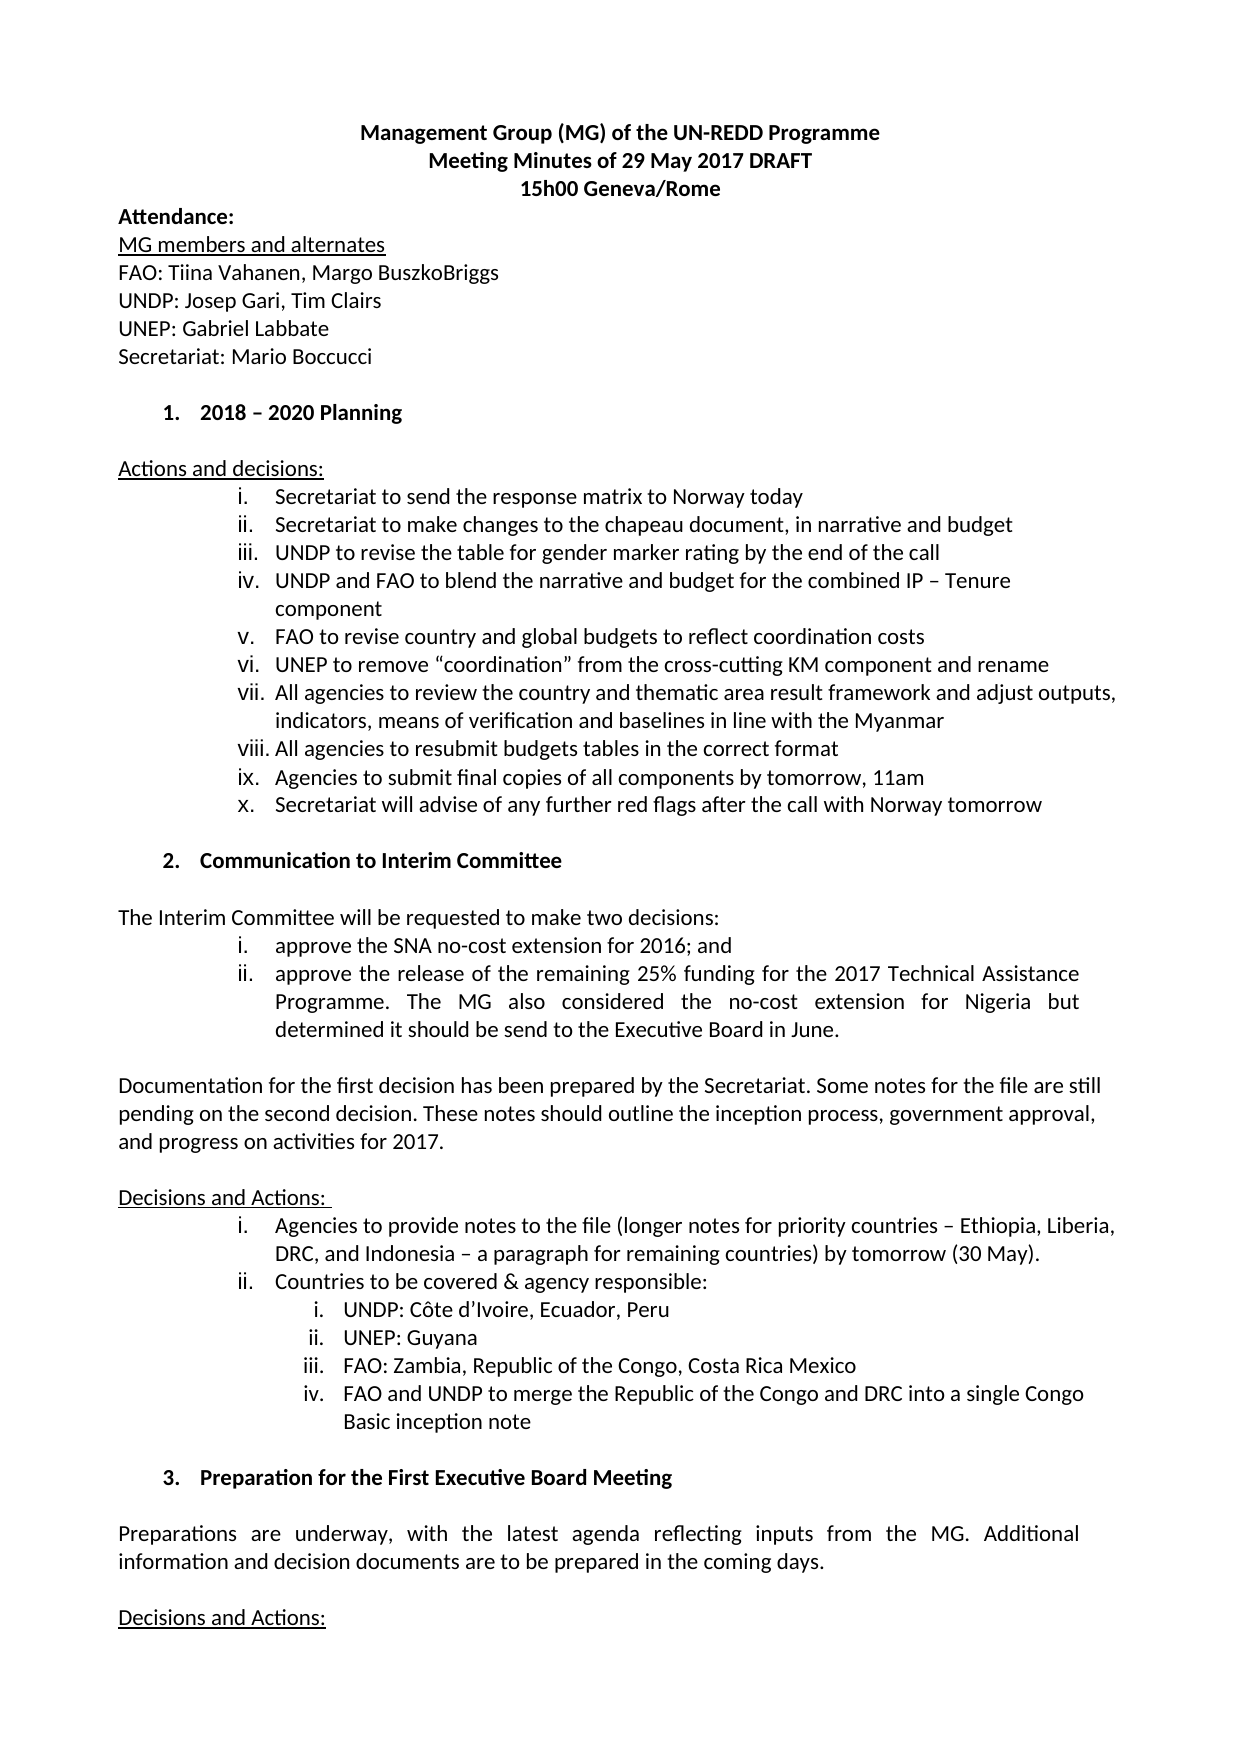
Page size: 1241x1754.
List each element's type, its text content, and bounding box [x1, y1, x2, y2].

list Countries to be covered & agency responsible: [237, 1267, 1122, 1295]
list approve the release of the remaining 25% funding for the 2017 Technical Assistance Programme. The MG also considered the no-cost extension for Nigeria but determined it should be send to the Executive Board in June. [237, 959, 1081, 1043]
list Secretariat to send the response matrix to Norway today [237, 482, 1122, 510]
list FAO: Zambia, Republic of the Congo, Costa Rica Mexico [324, 1351, 1122, 1379]
list Secretariat to make changes to the chapeau document, in narrative and budget [237, 510, 1122, 538]
list UNDP: Côte d’Ivoire, Ecuador, Peru [324, 1295, 1122, 1323]
list UNDP and FAO to blend the narrative and budget for the combined IP – Tenure component [237, 566, 1122, 622]
list 2018 – 2020 Planning [162, 398, 1081, 426]
list Preparation for the First Executive Board Meeting [162, 1463, 1081, 1491]
text UNEP: Gabriel Labbate [118, 314, 1122, 342]
text Secretariat: Mario Boccucci [118, 342, 1122, 370]
list Agencies to submit final copies of all components by tomorrow, 11am [237, 763, 1122, 791]
list FAO and UNDP to merge the Republic of the Congo and DRC into a single Congo Basic inception note [324, 1379, 1122, 1435]
text UNDP: Josep Gari, Tim Clairs [118, 286, 1122, 314]
text MG members and alternates [118, 230, 1122, 258]
text Documentation for the first decision has been prepared by the Secretariat. Some notes for the file are still pending on the second decision. These notes should outline the inception process, government approval, and progress on activities for 2017. [118, 1071, 1122, 1155]
text Actions and decisions: [118, 454, 1122, 482]
text The Interim Committee will be requested to make two decisions: [118, 903, 1081, 931]
list Agencies to provide notes to the file (longer notes for priority countries – Ethiopia, Liberia, DRC, and Indonesia – a paragraph for remaining countries) by tomorrow (30 May). [237, 1211, 1122, 1267]
text Decisions and Actions: [118, 1603, 1081, 1631]
text 15h00 Geneva/Rome [118, 174, 1122, 202]
list Secretariat will advise of any further red flags after the call with Norway tomorrow [237, 791, 1122, 819]
text Preparations are underway, with the latest agenda reflecting inputs from the MG. Additional information and decision documents are to be prepared in the coming days. [118, 1519, 1081, 1575]
text Meeting Minutes of 29 May 2017 DRAFT [118, 146, 1122, 174]
list All agencies to resubmit budgets tables in the correct format [237, 734, 1122, 763]
list FAO to revise country and global budgets to reflect coordination costs [237, 622, 1122, 651]
list UNEP: Guyana [324, 1323, 1122, 1351]
text Management Group (MG) of the UN-REDD Programme [118, 118, 1122, 146]
text FAO: Tiina Vahanen, Margo BuszkoBriggs [118, 258, 1122, 286]
text Decisions and Actions: [118, 1183, 1122, 1211]
list approve the SNA no-cost extension for 2016; and [237, 931, 1081, 959]
list All agencies to review the country and thematic area result framework and adjust outputs, indicators, means of verification and baselines in line with the Myanmar [237, 678, 1122, 734]
list Communication to Interim Committee [162, 847, 1081, 875]
list UNDP to revise the table for gender marker rating by the end of the call [237, 538, 1122, 566]
list UNEP to remove “coordination” from the cross-cutting KM component and rename [237, 651, 1122, 678]
text Attendance: [118, 202, 1122, 230]
